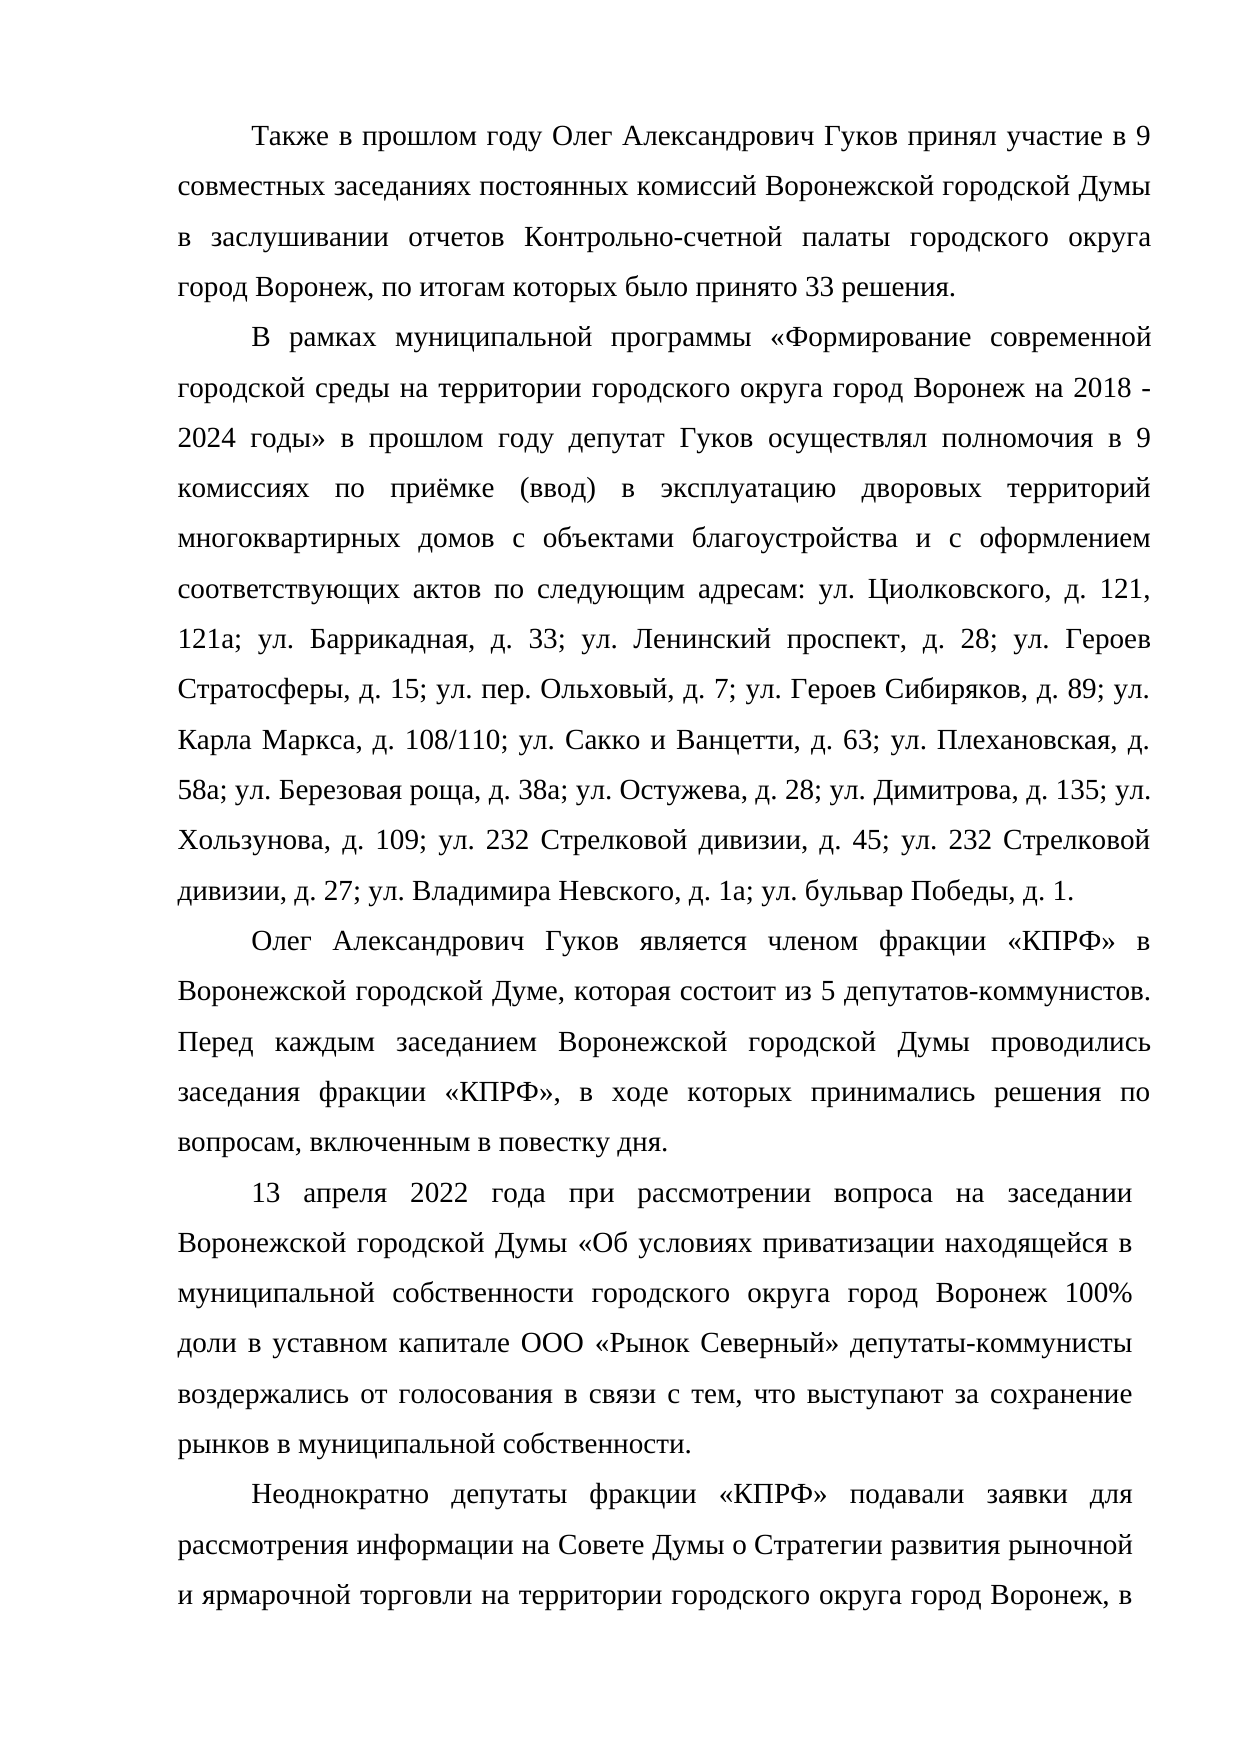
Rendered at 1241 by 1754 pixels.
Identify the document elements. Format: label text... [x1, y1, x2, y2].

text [177, 1477, 1133, 1611]
text Также в прошлом году Олег Александрович Гуков принял участие в 9 совместных заседаниях постоянных комиссий Воронежской городской Думы в заслушивании отчетов Контрольно-счетной палаты городского округа город Воронеж, по итогам которых было принято 33 решения. [177, 118, 1152, 303]
text Олег Александрович Гуков является членом фракции «КПРФ» в Воронежской городской Думе, которая состоит из 5 депутатов-коммунистов. Перед каждым заседанием Воронежской городской Думы проводились заседания фракции «КПРФ», в ходе которых принимались решения по вопросам, включенным в повестку дня. [177, 923, 1152, 1158]
text 13 апреля 2022 года при рассмотрении вопроса на заседании Воронежской городской Думы «Об условиях приватизации находящейся в муниципальной собственности городского округа город Воронеж 100% доли в уставном капитале ООО «Рынок Северный» депутаты-коммунисты воздержались от голосования в связи с тем, что выступают за сохранение рынков в муниципальной собственности. [177, 1175, 1133, 1460]
text В рамках муниципальной программы «Формирование современной городской среды на территории городского округа город Воронеж на 2018 - 2024 годы» в прошлом году депутат Гуков осуществлял полномочия в 9 комиссиях по приёмке (ввод) в эксплуатацию дворовых территорий многоквартирных домов с объектами благоустройства и с оформлением соответствующих актов по следующим адресам: ул. Циолковского, д. 121, 121а; ул. Баррикадная, д. 33; ул. Ленинский проспект, д. 28; ул. Героев Стратосферы, д. 15; ул. пер. Ольховый, д. 7; ул. Героев Сибиряков, д. 89; ул. Карла Маркса, д. 108/110; ул. Сакко и Ванцетти, д. 63; ул. Плехановская, д. 58а; ул. Березовая роща, д. 38а; ул. Остужева, д. 28; ул. Димитрова, д. 135; ул. Хользунова, д. 109; ул. 232 Стрелковой дивизии, д. 45; ул. 232 Стрелковой дивизии, д. 27; ул. Владимира Невского, д. 1а; ул. бульвар Победы, д. 1. [177, 403, 1152, 906]
